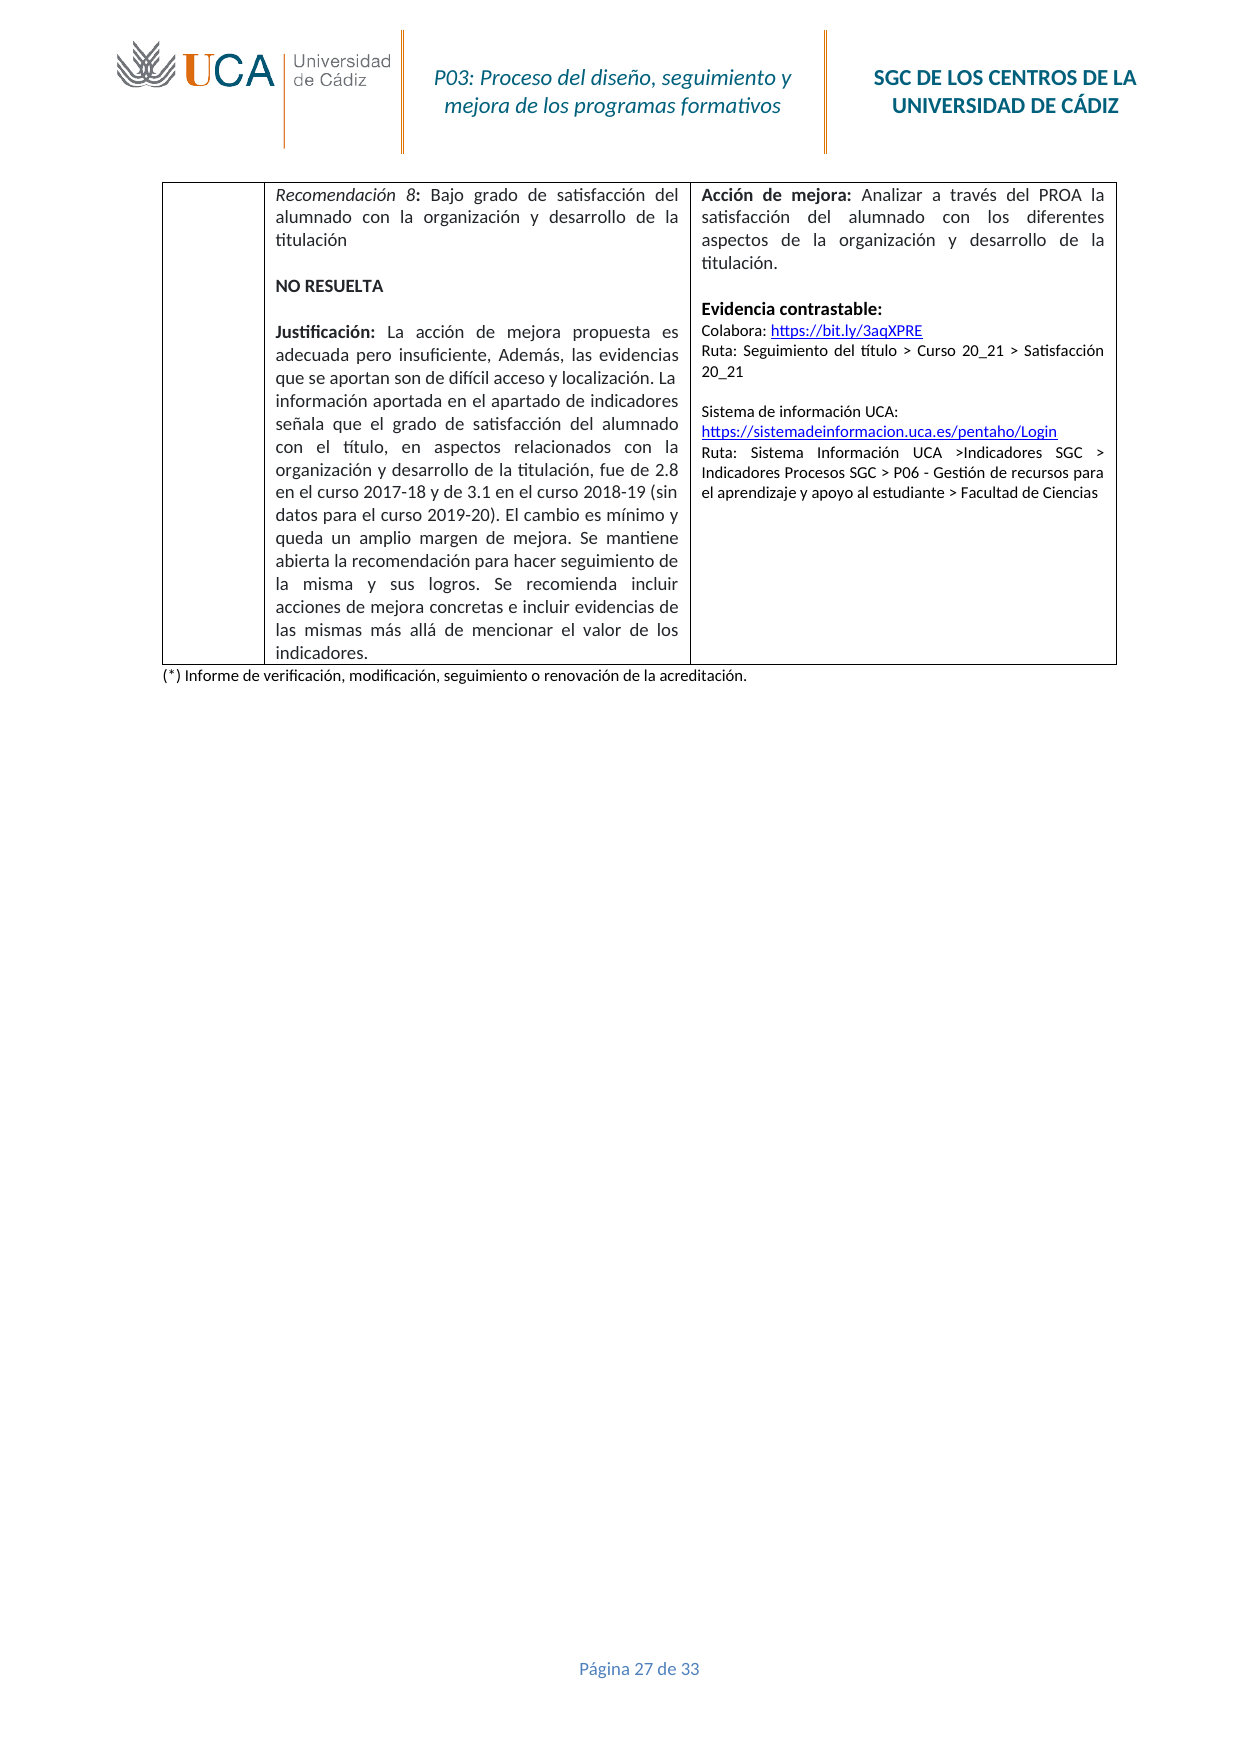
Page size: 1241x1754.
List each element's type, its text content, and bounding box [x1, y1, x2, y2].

table_cell Recomendación 8: Bajo grado de satisfacción del alumnado con la organización y desarrollo de la titulación NO RESUELTA Justificación: La acción de mejora propuesta es adecuada pero insuficiente, Además, las evidencias que se aportan son de difícil acceso y localización. La información aportada en el apartado de indicadores señala que el grado de satisfacción del alumnado con el título, en aspectos relacionados con la organización y desarrollo de la titulación, fue de 2.8 en el curso 2017-18 y de 3.1 en el curso 2018-19 (sin datos para el curso 2019-20). El cambio es mínimo y queda un amplio margen de mejora. Se mantiene abierta la recomendación para hacer seguimiento de la misma y sus logros. Se recomienda incluir acciones de mejora concretas e incluir evidencias de las mismas más allá de mencionar el valor de los indicadores. [265, 183, 690, 664]
table_cell [163, 183, 264, 664]
text (*) Informe de verificación, modificación, seguimiento o renovación de la acreditación. [162, 665, 1116, 685]
picture [114, 35, 395, 154]
